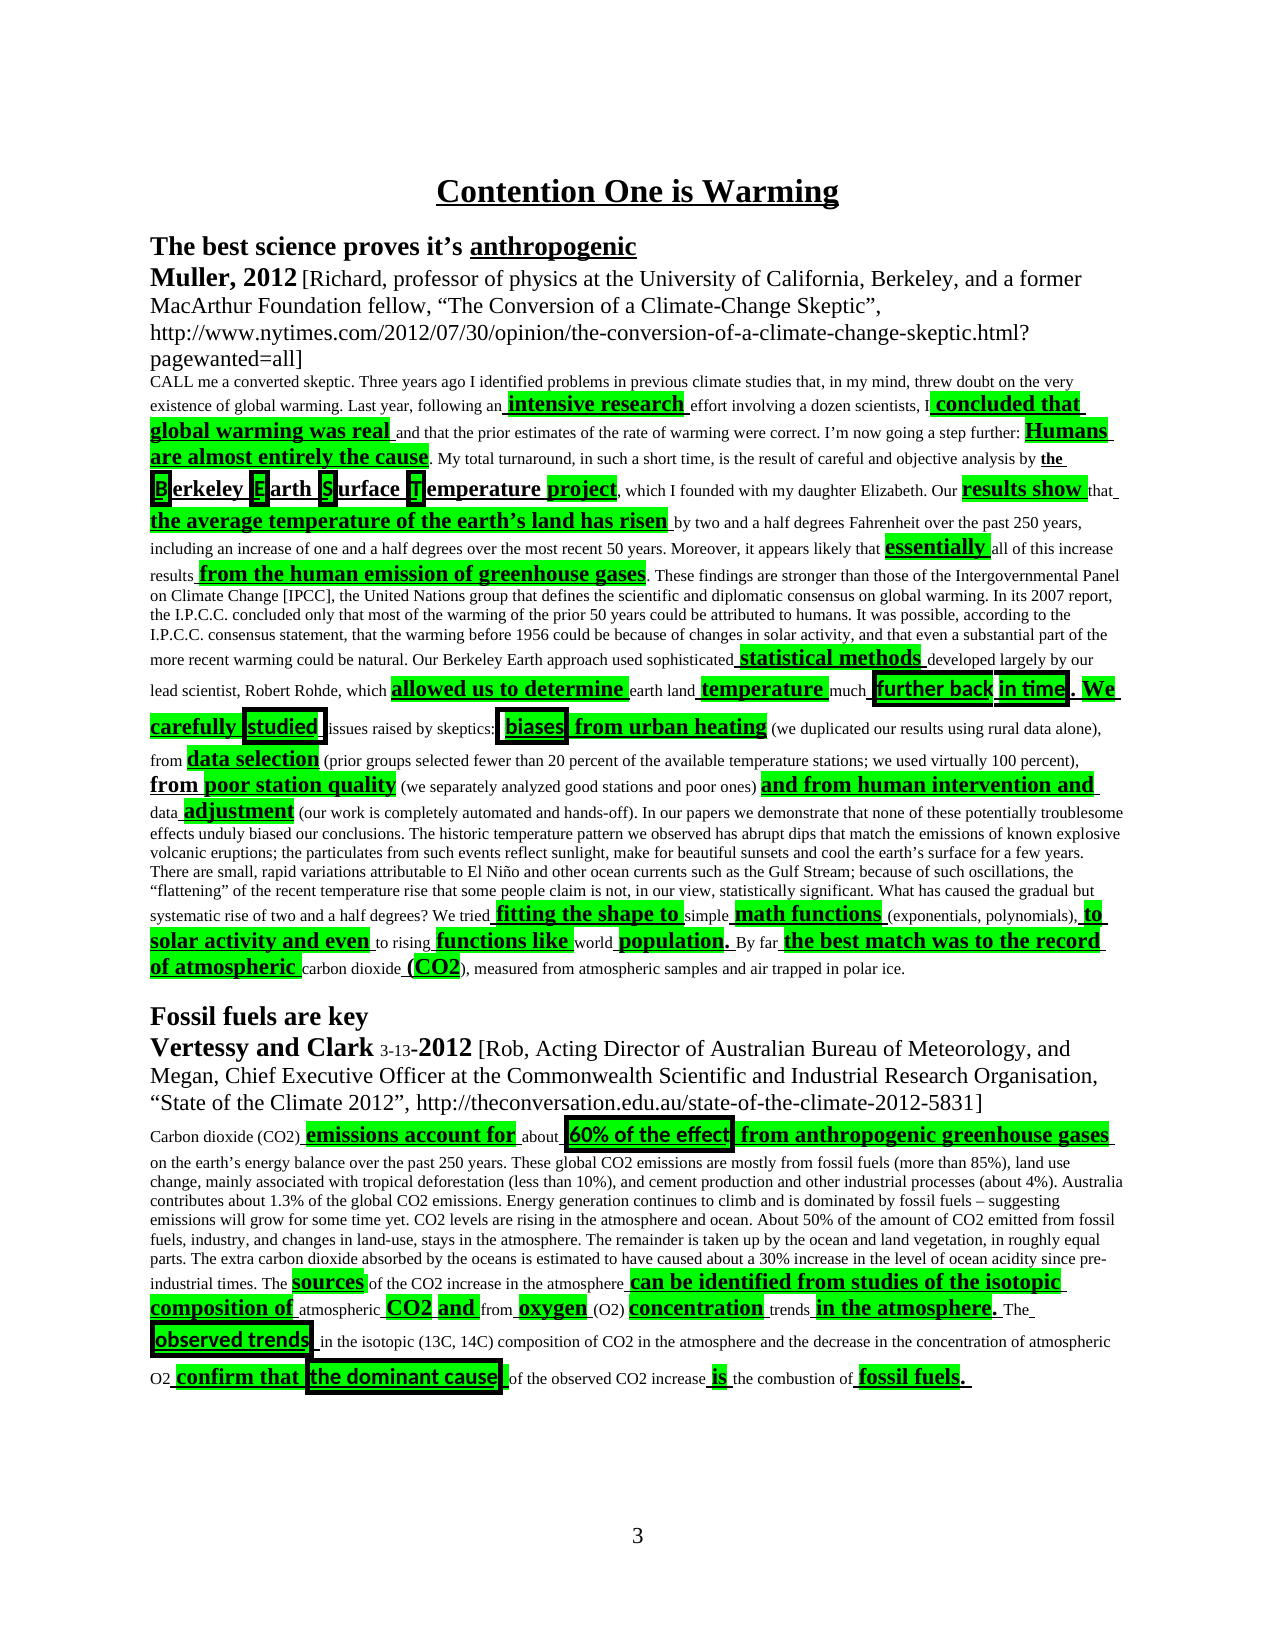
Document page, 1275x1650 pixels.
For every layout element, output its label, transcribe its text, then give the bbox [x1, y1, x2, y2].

subtitle Fossil fuels are key [150, 1000, 1125, 1031]
text Vertessy and Clark 3-13-2012 [Rob, Acting Director of Australian Bureau of Meteorology, and Megan, Chief Executive Officer at the Commonwealth Scientific and Industrial Research Organisation, “State of the Climate 2012”, http://theconversation.edu.au/state-of-the-climate-2012-5831] [150, 1031, 1125, 1115]
text CALL me a converted skeptic. Three years ago I identified problems in previous climate studies that, in my mind, threw doubt on the very existence of global warming. Last year, following an intensive research effort involving a dozen scientists, I concluded that global warming was real and that the prior estimates of the rate of warming were correct. I’m now going a step further: Humans are almost entirely the cause. My total turnaround, in such a short time, is the result of careful and objective analysis by the Berkeley Earth Surface Temperature project, which I founded with my daughter Elizabeth. Our results show that the average temperature of the earth’s land has risen by two and a half degrees Fahrenheit over the past 250 years, including an increase of one and a half degrees over the most recent 50 years. Moreover, it appears likely that essentially all of this increase results from the human emission of greenhouse gases. These findings are stronger than those of the Intergovernmental Panel on Climate Change [IPCC], the United Nations group that defines the scientific and diplomatic consensus on global warming. In its 2007 report, the I.P.C.C. concluded only that most of the warming of the prior 50 years could be attributed to humans. It was possible, according to the I.P.C.C. consensus statement, that the warming before 1956 could be because of changes in solar activity, and that even a substantial part of the more recent warming could be natural. Our Berkeley Earth approach used sophisticated statistical methods developed largely by our lead scientist, Robert Rohde, which allowed us to determine earth land temperature much further back in time. We carefully studied issues raised by skeptics: biases from urban heating (we duplicated our results using rural data alone), from data selection (prior groups selected fewer than 20 percent of the available temperature stations; we used virtually 100 percent), from poor station quality (we separately analyzed good stations and poor ones) and from human intervention and data adjustment (our work is completely automated and hands-off). In our papers we demonstrate that none of these potentially troublesome effects unduly biased our conclusions. The historic temperature pattern we observed has abrupt dips that match the emissions of known explosive volcanic eruptions; the particulates from such events reflect sunlight, make for beautiful sunsets and cool the earth’s surface for a few years. There are small, rapid variations attributable to El Niño and other ocean currents such as the Gulf Stream; because of such oscillations, the “flattening” of the recent temperature rise that some people claim is not, in our view, statistically significant. What has caused the gradual but systematic rise of two and a half degrees? We tried fitting the shape to simple math functions (exponentials, polynomials), to solar activity and even to rising functions like world population. By far the best match was to the record of atmospheric carbon dioxide (CO2), measured from atmospheric samples and air trapped in polar ice. [150, 371, 1125, 979]
text Carbon dioxide (CO2) emissions account for about 60% of the effect from anthropogenic greenhouse gases on the earth’s energy balance over the past 250 years. These global CO2 emissions are mostly from fossil fuels (more than 85%), land use change, mainly associated with tropical deforestation (less than 10%), and cement production and other industrial processes (about 4%). Australia contributes about 1.3% of the global CO2 emissions. Energy generation continues to climb and is dominated by fossil fuels – suggesting emissions will grow for some time yet. CO2 levels are rising in the atmosphere and ocean. About 50% of the amount of CO2 emitted from fossil fuels, industry, and changes in land-use, stays in the atmosphere. The remainder is taken up by the ocean and land vegetation, in roughly equal parts. The extra carbon dioxide absorbed by the oceans is estimated to have caused about a 30% increase in the level of ocean acidity since pre-industrial times. The sources of the CO2 increase in the atmosphere can be identified from studies of the isotopic composition of atmospheric CO2 and from oxygen (O2) concentration trends in the atmosphere. The observed trends in the isotopic (13C, 14C) composition of CO2 in the atmosphere and the decrease in the concentration of atmospheric O2 confirm that the dominant cause of the observed CO2 increase is the combustion of fossil fuels. [150, 1115, 1125, 1395]
text Muller, 2012 [Richard, professor of physics at the University of California, Berkeley, and a former MacArthur Foundation fellow, “The Conversion of a Climate-Change Skeptic”, http://www.nytimes.com/2012/07/30/opinion/the-conversion-of-a-climate-change-skeptic.html?pagewanted=all] [150, 261, 1125, 371]
subtitle The best science proves it’s anthropogenic [150, 230, 1125, 261]
subtitle Contention One is Warming [150, 171, 1125, 209]
